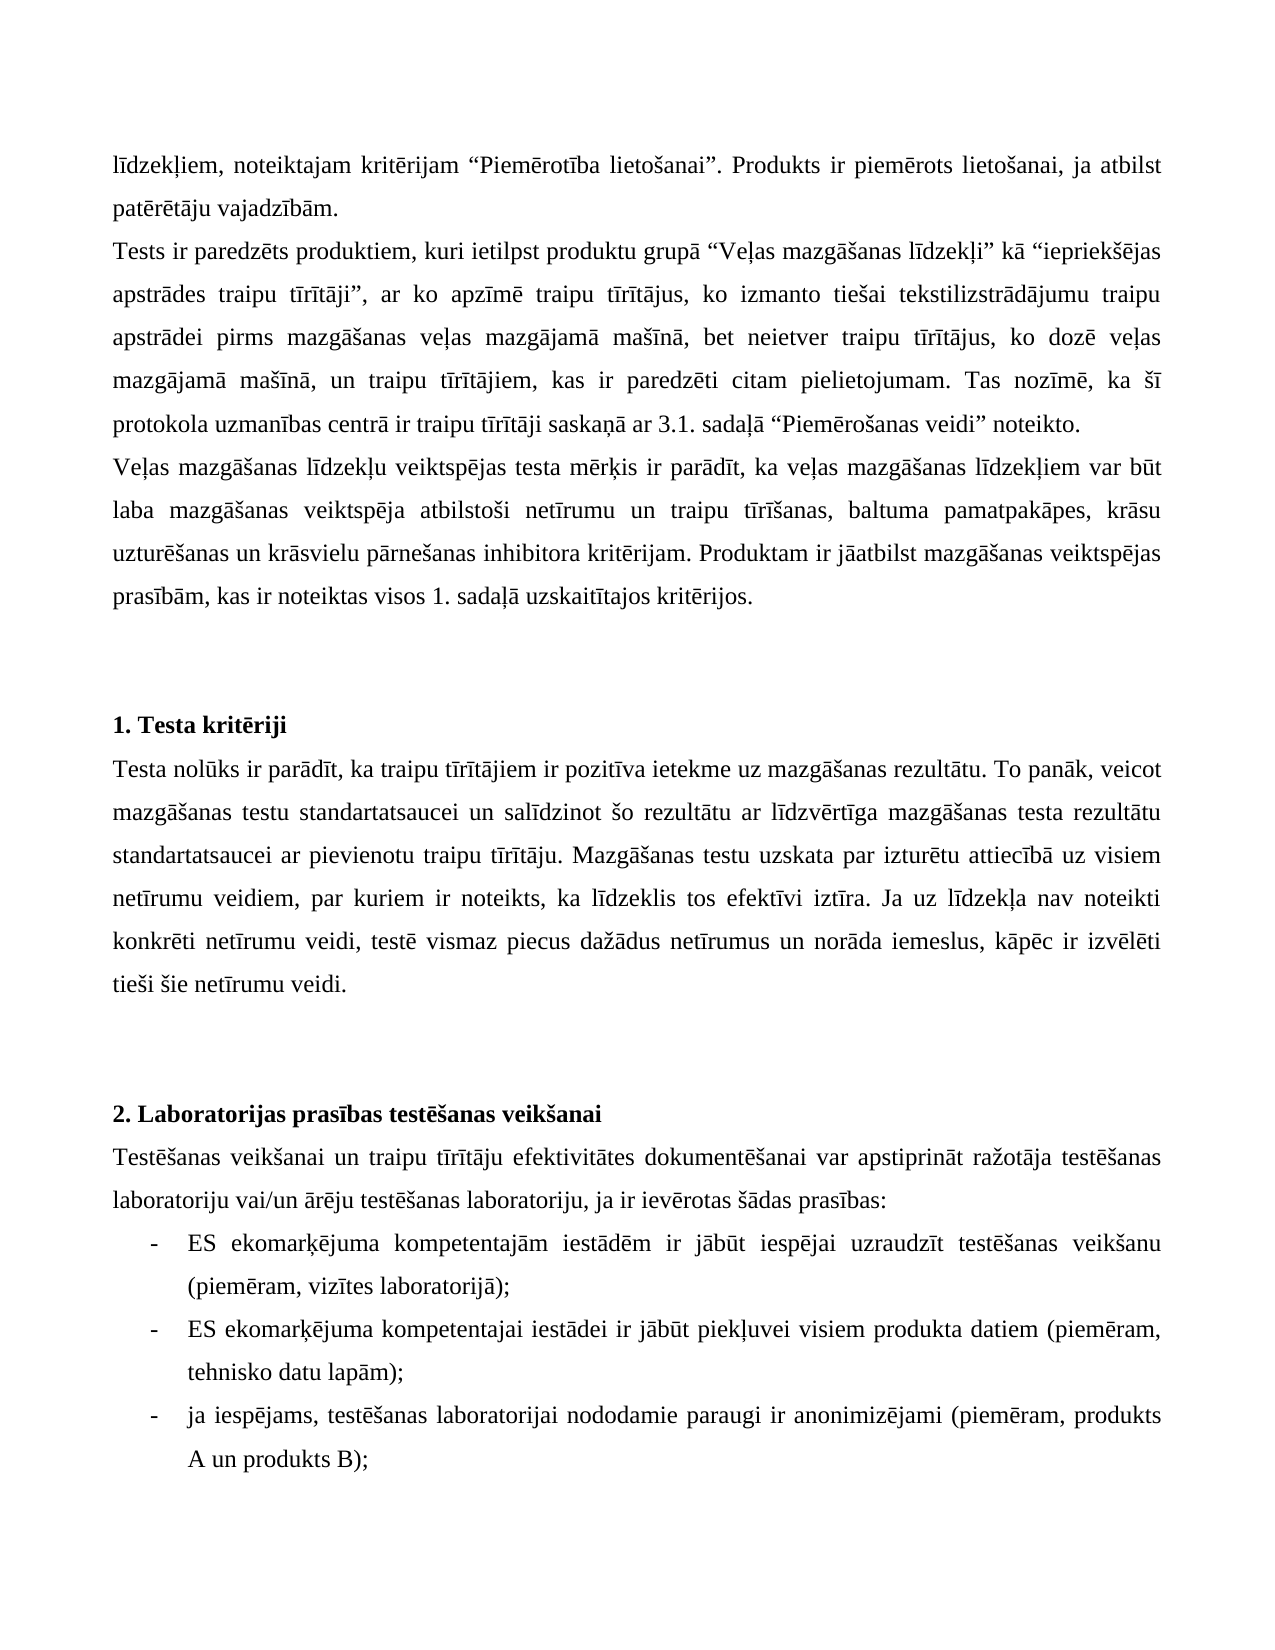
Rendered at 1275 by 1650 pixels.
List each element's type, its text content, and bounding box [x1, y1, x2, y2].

text 1. Testa kritēriji [112, 711, 1162, 739]
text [112, 150, 1162, 222]
text 2. Laboratorijas prasības testēšanas veikšanai [112, 1099, 1162, 1127]
list ja iespējams, testēšanas laboratorijai nododamie paraugi ir anonimizējami (piemēram, produkts A un produkts B); [150, 1401, 1162, 1472]
list ES ekomarķējuma kompetentajai iestādei ir jābūt piekļuvei visiem produkta datiem (piemēram, tehnisko datu lapām); [150, 1314, 1162, 1386]
list ES ekomarķējuma kompetentajām iestādēm ir jābūt iespējai uzraudzīt testēšanas veikšanu (piemēram, vizītes laboratorijā); [150, 1228, 1162, 1300]
text Veļas mazgāšanas līdzekļu veiktspējas testa mērķis ir parādīt, ka veļas mazgāšanas līdzekļiem var būt laba mazgāšanas veiktspēja atbilstoši netīrumu un traipu tīrīšanas, baltuma pamatpakāpes, krāsu uzturēšanas un krāsvielu pārnešanas inhibitora kritērijam. Produktam ir jāatbilst mazgāšanas veiktspējas prasībām, kas ir noteiktas visos 1. sadaļā uzskaitītajos kritērijos. [112, 452, 1162, 610]
text Tests ir paredzēts produktiem, kuri ietilpst produktu grupā “Veļas mazgāšanas līdzekļi” kā “iepriekšējas apstrādes traipu tīrītāji”, ar ko apzīmē traipu tīrītājus, ko izmanto tiešai tekstilizstrādājumu traipu apstrādei pirms mazgāšanas veļas mazgājamā mašīnā, bet neietver traipu tīrītājus, ko dozē veļas mazgājamā mašīnā, un traipu tīrītājiem, kas ir paredzēti citam pielietojumam. Tas nozīmē, ka šī protokola uzmanības centrā ir traipu tīrītāji saskaņā ar 3.1. sadaļā “Piemērošanas veidi” noteikto. [112, 236, 1162, 437]
text Testa nolūks ir parādīt, ka traipu tīrītājiem ir pozitīva ietekme uz mazgāšanas rezultātu. To panāk, veicot mazgāšanas testu standartatsaucei un salīdzinot šo rezultātu ar līdzvērtīga mazgāšanas testa rezultātu standartatsaucei ar pievienotu traipu tīrītāju. Mazgāšanas testu uzskata par izturētu attiecībā uz visiem netīrumu veidiem, par kuriem ir noteikts, ka līdzeklis tos efektīvi iztīra. Ja uz līdzekļa nav noteikti konkrēti netīrumu veidi, testē vismaz piecus dažādus netīrumus un norāda iemeslus, kāpēc ir izvēlēti tieši šie netīrumu veidi. [112, 754, 1162, 998]
text Testēšanas veikšanai un traipu tīrītāju efektivitātes dokumentēšanai var apstiprināt ražotāja testēšanas laboratoriju vai/un ārēju testēšanas laboratoriju, ja ir ievērotas šādas prasības: [112, 1142, 1162, 1214]
